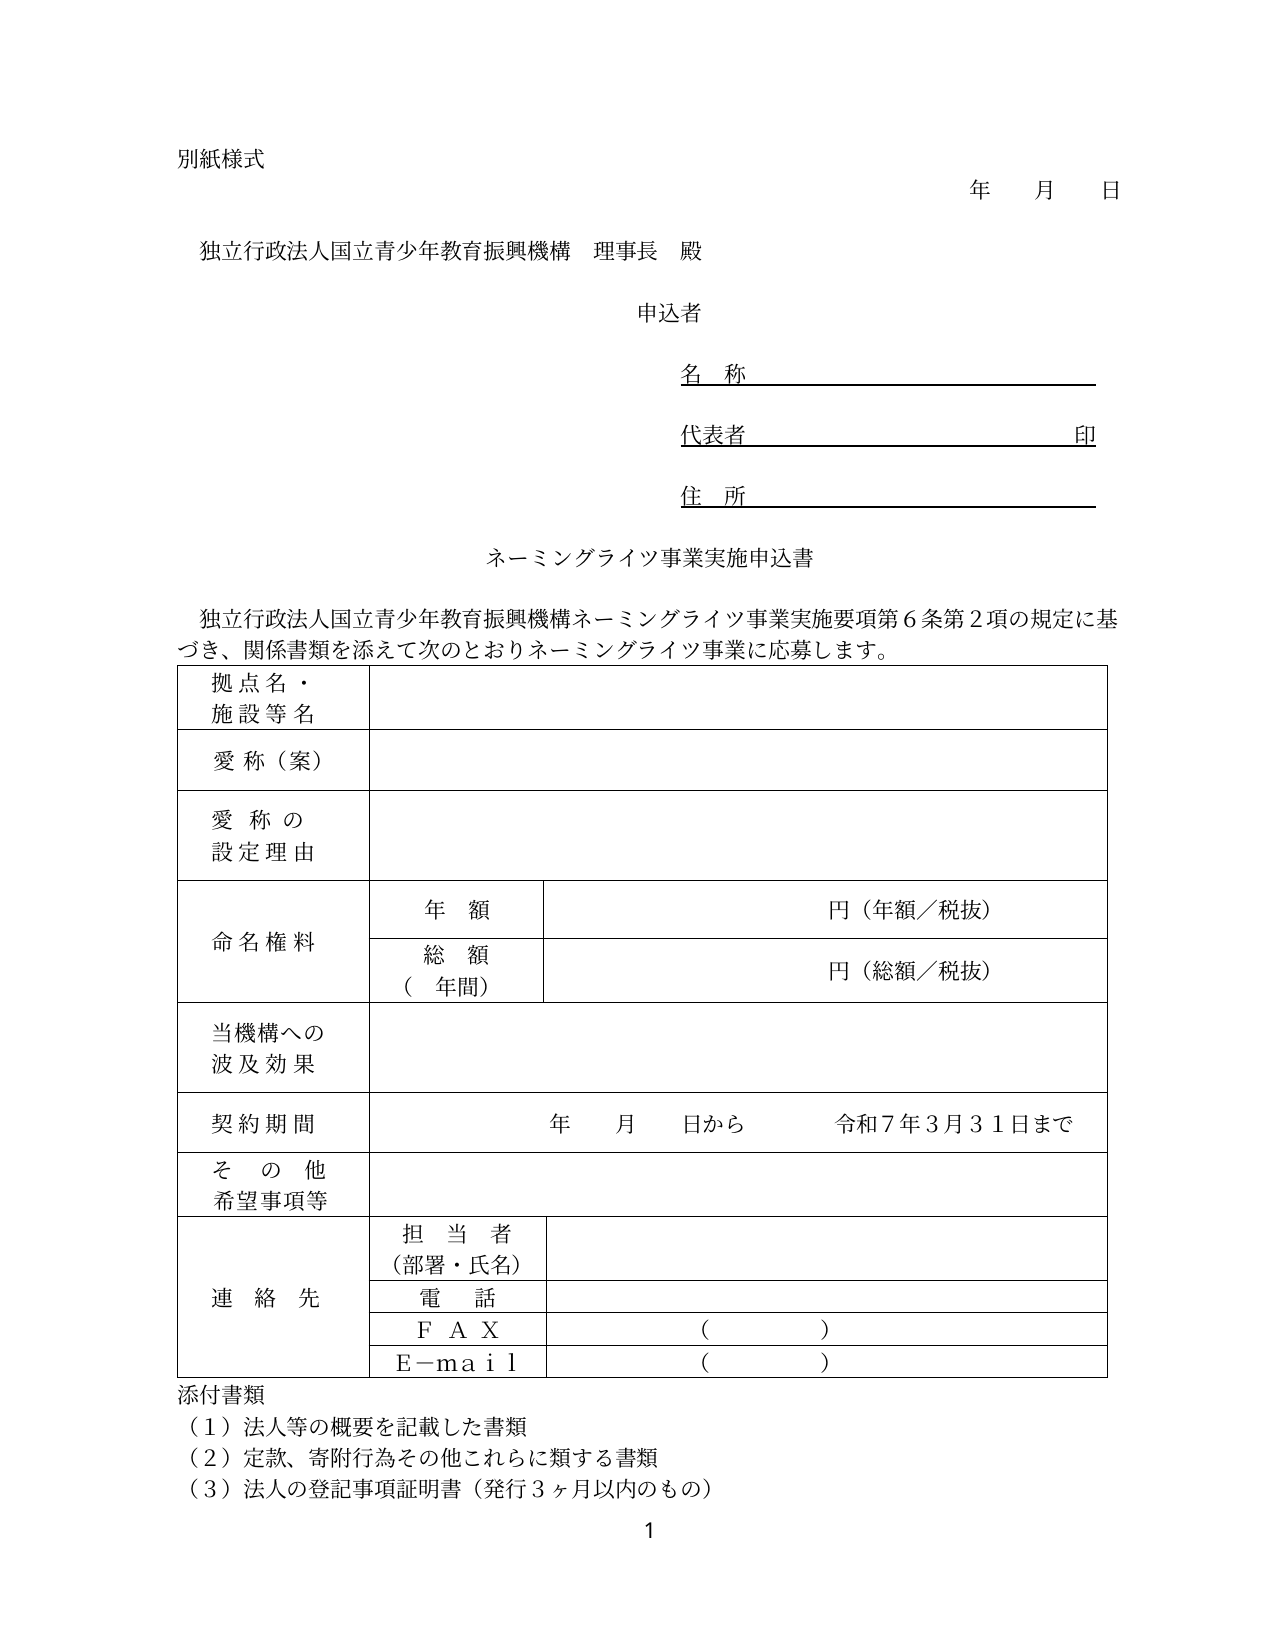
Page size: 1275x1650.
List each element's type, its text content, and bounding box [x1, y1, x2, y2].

table_cell [370, 1003, 1107, 1092]
table_cell Ｆ Ａ Ｘ [370, 1313, 546, 1345]
table_cell （ ） [547, 1346, 1107, 1377]
table_cell 円（総額／税抜） [544, 939, 1107, 1002]
table_cell 契 約 期 間 [178, 1093, 369, 1152]
table_cell 担 当 者 （部署・氏名） [370, 1217, 546, 1280]
text 住 所 [177, 479, 1122, 511]
table_cell 総 額 （ 年間） [370, 939, 543, 1002]
table_cell [547, 1217, 1107, 1280]
table_cell 当機構への 波 及 効 果 [178, 1003, 369, 1092]
text （３）法人の登記事項証明書（発行３ヶ月以内のもの） [177, 1473, 1122, 1504]
table_cell [370, 730, 1107, 789]
table_header [370, 666, 1107, 729]
text （２）定款、寄附行為その他これらに類する書類 [177, 1441, 1122, 1473]
table_cell 連 絡 先 [178, 1217, 369, 1377]
text 年 月 日 [177, 173, 1122, 205]
text 名 称 [177, 357, 1122, 388]
table_cell 命 名 権 料 [178, 881, 369, 1002]
table_cell 愛 称 の 設 定 理 由 [178, 791, 369, 880]
text 別紙様式 [177, 142, 1122, 173]
text 添付書類 [177, 1378, 1122, 1410]
text 代表者 印 [177, 418, 1122, 450]
table_cell 年 額 [370, 881, 543, 938]
text 申込者 [177, 296, 1122, 327]
text （１）法人等の概要を記載した書類 [177, 1410, 1122, 1441]
text 独立行政法人国立青少年教育振興機構 理事長 殿 [177, 234, 1122, 266]
table_cell [370, 1153, 1107, 1216]
table_cell Ｅ－ｍａｉｌ [370, 1346, 546, 1377]
table_cell [370, 791, 1107, 880]
text ネーミングライツ事業実施申込書 [177, 541, 1122, 572]
table_cell 電 話 [370, 1281, 546, 1312]
text 独立行政法人国立青少年教育振興機構ネーミングライツ事業実施要項第６条第２項の規定に基づき、関係書類を添えて次のとおりネーミングライツ事業に応募します。 [177, 602, 1122, 665]
table_cell [547, 1281, 1107, 1312]
table_cell 年 月 日から 令和７年３月３１日まで [370, 1093, 1107, 1152]
table_cell 円（年額／税抜） [544, 881, 1107, 938]
table_cell そ の 他 希望事項等 [178, 1153, 369, 1216]
table_header 拠 点 名 ・ 施 設 等 名 [178, 666, 369, 729]
table_cell （ ） [547, 1313, 1107, 1345]
table_cell 愛 称（案） [178, 730, 369, 789]
